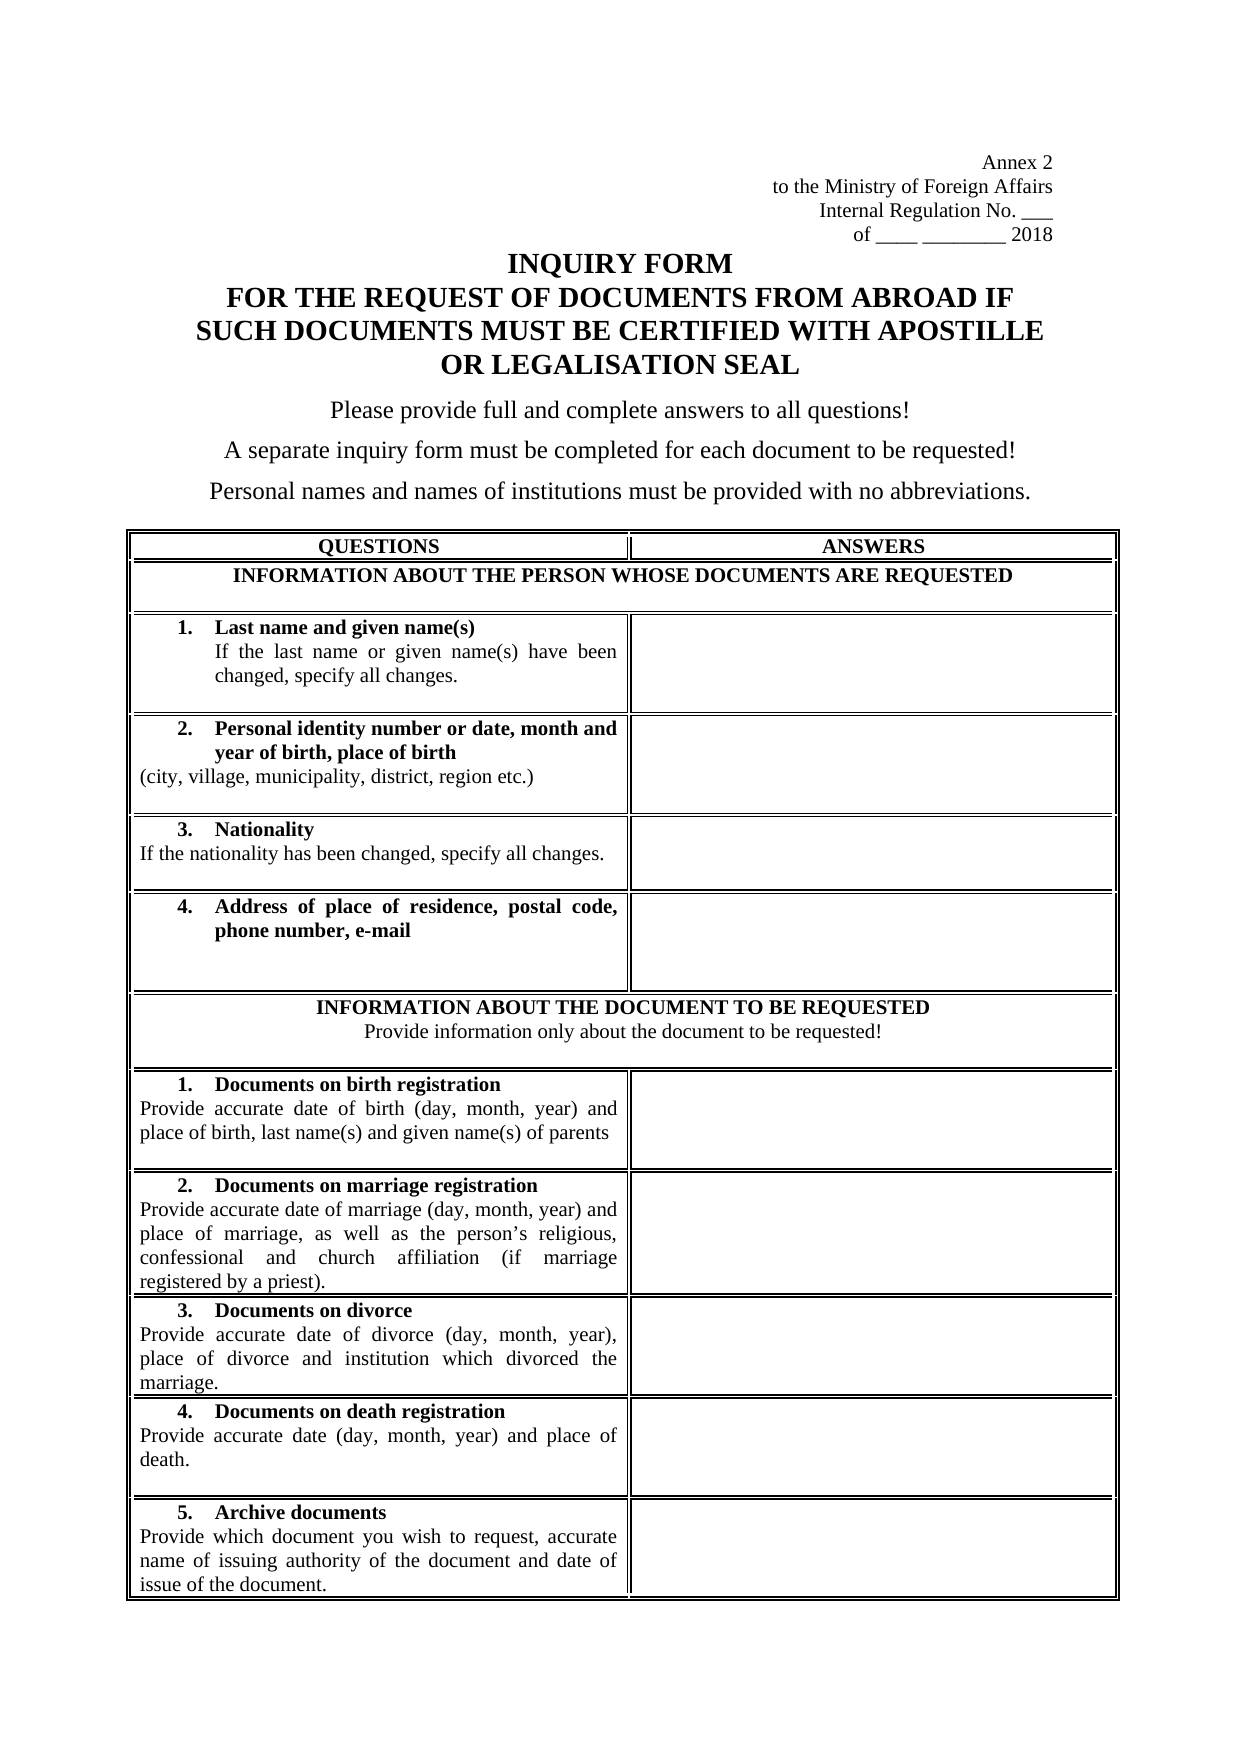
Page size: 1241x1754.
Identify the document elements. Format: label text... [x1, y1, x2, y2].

table_cell INFORMATION ABOUT THE DOCUMENT TO BE REQUESTED Provide information only about the document to be requested! [128, 990, 1118, 1067]
table_header ANSWERS [629, 531, 1118, 558]
text to the Ministry of Foreign Affairs [187, 174, 1053, 198]
table_header QUESTIONS [128, 531, 629, 558]
table_cell [629, 611, 1118, 712]
table_cell [629, 1495, 1118, 1596]
table_cell Nationality If the nationality has been changed, specify all changes. [128, 813, 629, 889]
table_cell INFORMATION ABOUT THE PERSON WHOSE DOCUMENTS ARE REQUESTED [128, 558, 1118, 611]
table_cell Address of place of residence, postal code, phone number, e-mail [128, 889, 629, 990]
table_cell [629, 889, 1118, 990]
table_cell [629, 712, 1118, 812]
text of ____ ________ 2018 [187, 222, 1053, 246]
table_cell [629, 1067, 1118, 1168]
text A separate inquiry form must be completed for each document to be requested! [187, 436, 1053, 464]
table_cell Documents on divorce Provide accurate date of divorce (day, month, year), place of divorce and institution which divorced the marriage. [128, 1293, 629, 1394]
table_cell Documents on birth registration Provide accurate date of birth (day, month, year) and place of birth, last name(s) and given name(s) of parents [128, 1067, 629, 1168]
table_cell Documents on death registration Provide accurate date (day, month, year) and place of death. [128, 1394, 629, 1495]
table_cell [629, 813, 1118, 889]
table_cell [128, 1495, 629, 1596]
text FOR THE REQUEST OF DOCUMENTS FROM ABROAD IF SUCH DOCUMENTS MUST BE CERTIFIED WITH APOSTILLE OR LEGALISATION SEAL [187, 280, 1053, 380]
text Personal names and names of institutions must be provided with no abbreviations. [187, 476, 1053, 505]
text INQUIRY FORM [187, 246, 1053, 280]
table_cell [629, 1293, 1118, 1394]
text Please provide full and complete answers to all questions! [187, 395, 1053, 423]
table_cell Documents on marriage registration Provide accurate date of marriage (day, month, year) and place of marriage, as well as the person’s religious, confessional and church affiliation (if marriage registered by a priest). [128, 1168, 629, 1293]
text Internal Regulation No. ___ [187, 198, 1053, 222]
table_cell Last name and given name(s) If the last name or given name(s) have been changed, specify all changes. [128, 611, 629, 712]
table_cell [629, 1168, 1118, 1293]
table_cell [629, 1394, 1118, 1495]
text Annex 2 [187, 150, 1053, 174]
table_cell Personal identity number or date, month and year of birth, place of birth (city, village, municipality, district, region etc.) [128, 712, 629, 812]
